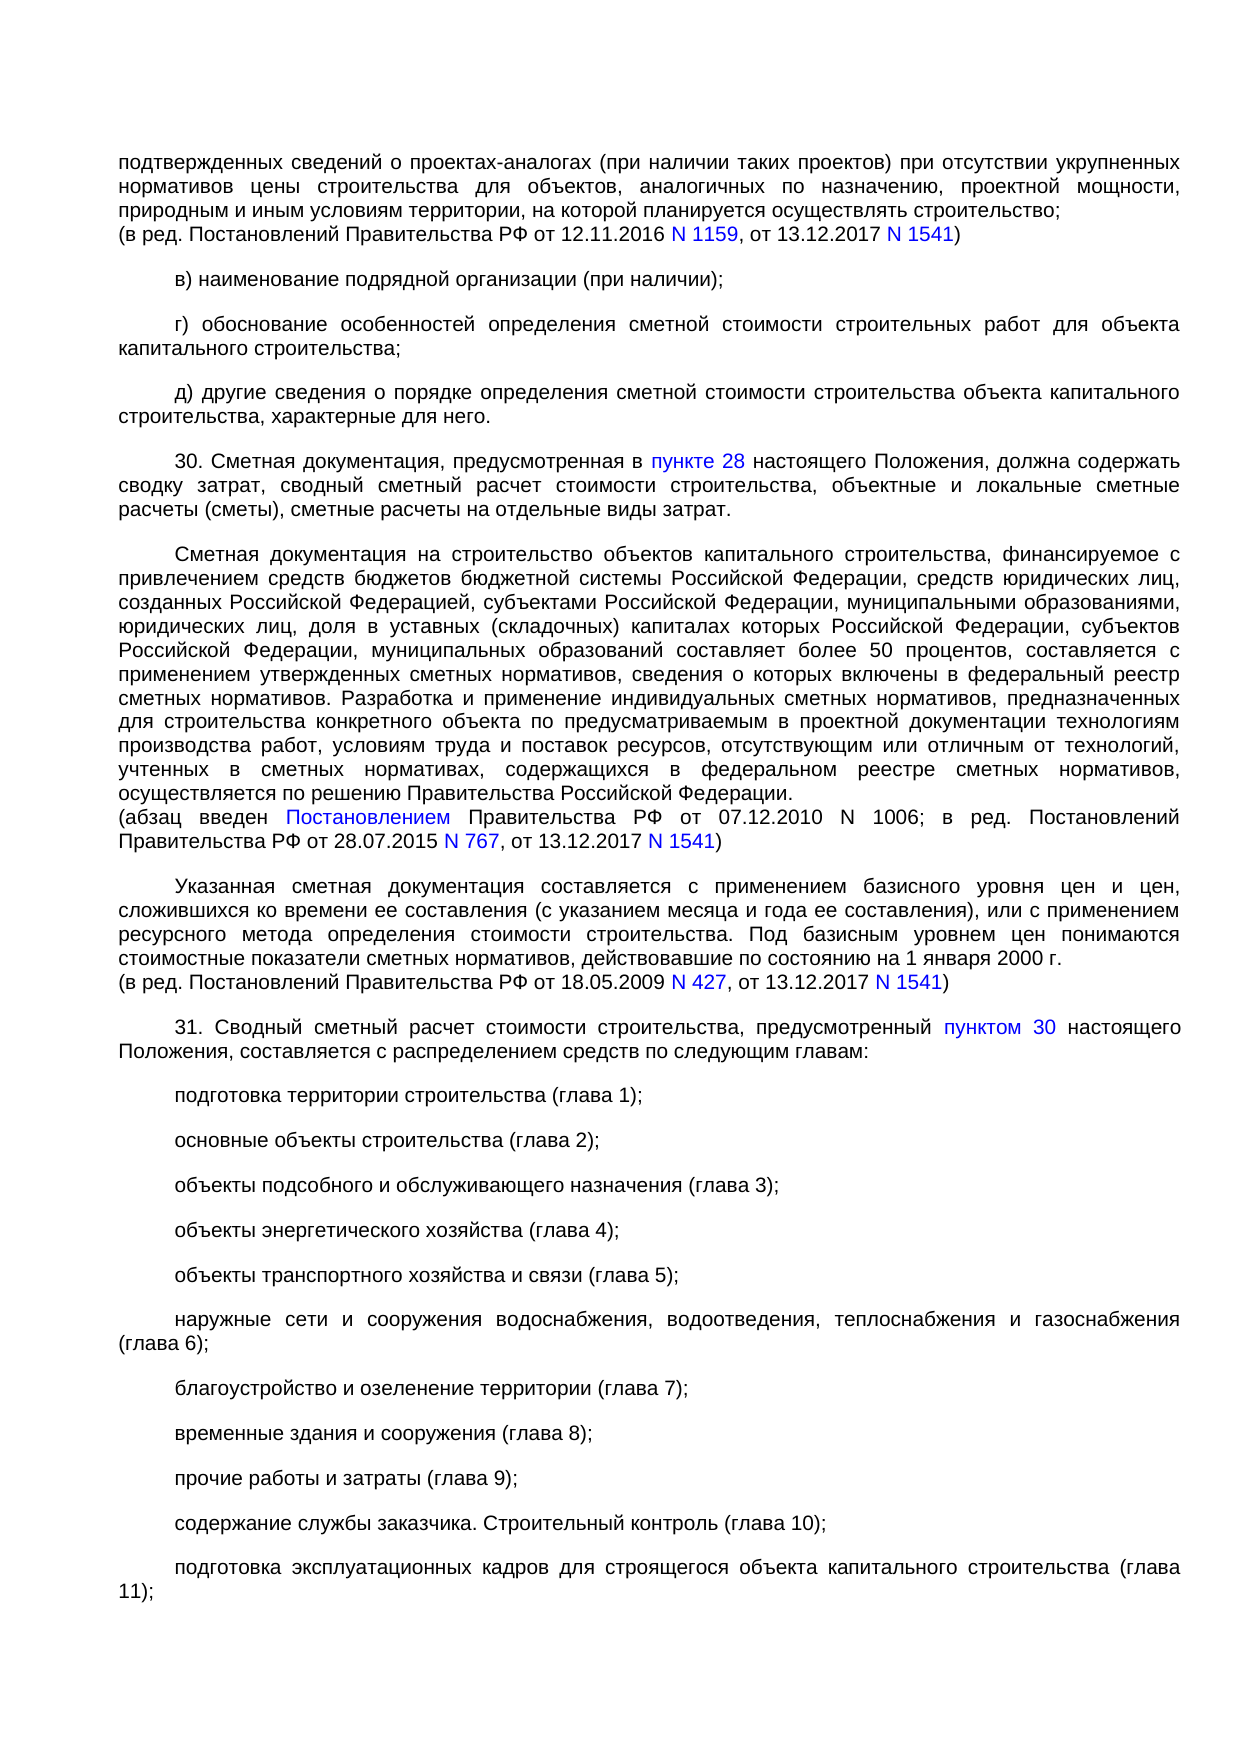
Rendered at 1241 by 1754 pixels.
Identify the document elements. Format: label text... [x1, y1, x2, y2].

text в) наименование подрядной организации (при наличии); [118, 267, 1181, 291]
text содержание службы заказчика. Строительный контроль (глава 10); [118, 1510, 1181, 1534]
text прочие работы и затраты (глава 9); [118, 1466, 1181, 1489]
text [118, 150, 1181, 222]
text д) другие сведения о порядке определения сметной стоимости строительства объекта капитального строительства, характерные для него. [118, 380, 1181, 428]
text подготовка эксплуатационных кадров для строящегося объекта капитального строительства (глава 11); [118, 1555, 1181, 1603]
text объекты энергетического хозяйства (глава 4); [118, 1218, 1181, 1242]
text 30. Сметная документация, предусмотренная в пункте 28 настоящего Положения, должна содержать сводку затрат, сводный сметный расчет стоимости строительства, объектные и локальные сметные расчеты (сметы), сметные расчеты на отдельные виды затрат. [118, 449, 1181, 521]
text (в ред. Постановлений Правительства РФ от 18.05.2009 N 427, от 13.12.2017 N 1541) [118, 970, 1181, 994]
text Указанная сметная документация составляется с применением базисного уровня цен и цен, сложившихся ко времени ее составления (с указанием месяца и года ее составления), или с применением ресурсного метода определения стоимости строительства. Под базисным уровнем цен понимаются стоимостные показатели сметных нормативов, действовавшие по состоянию на 1 января 2000 г. [118, 874, 1181, 970]
text (абзац введен Постановлением Правительства РФ от 07.12.2010 N 1006; в ред. Постановлений Правительства РФ от 28.07.2015 N 767, от 13.12.2017 N 1541) [118, 805, 1181, 853]
text наружные сети и сооружения водоснабжения, водоотведения, теплоснабжения и газоснабжения (глава 6); [118, 1307, 1181, 1355]
text временные здания и сооружения (глава 8); [118, 1421, 1181, 1445]
text основные объекты строительства (глава 2); [118, 1128, 1181, 1152]
text 31. Сводный сметный расчет стоимости строительства, предусмотренный пунктом 30 настоящего Положения, составляется с распределением средств по следующим главам: [118, 1014, 1181, 1062]
text Сметная документация на строительство объектов капитального строительства, финансируемое с привлечением средств бюджетов бюджетной системы Российской Федерации, средств юридических лиц, созданных Российской Федерацией, субъектами Российской Федерации, муниципальными образованиями, юридических лиц, доля в уставных (складочных) капиталах которых Российской Федерации, субъектов Российской Федерации, муниципальных образований составляет более 50 процентов, составляется с применением утвержденных сметных нормативов, сведения о которых включены в федеральный реестр сметных нормативов. Разработка и применение индивидуальных сметных нормативов, предназначенных для строительства конкретного объекта по предусматриваемым в проектной документации технологиям производства работ, условиям труда и поставок ресурсов, отсутствующим или отличным от технологий, учтенных в сметных нормативах, содержащихся в федеральном реестре сметных нормативов, осуществляется по решению Правительства Российской Федерации. [118, 542, 1181, 805]
text (в ред. Постановлений Правительства РФ от 12.11.2016 N 1159, от 13.12.2017 N 1541) [118, 222, 1181, 246]
text объекты транспортного хозяйства и связи (глава 5); [118, 1262, 1181, 1286]
text г) обоснование особенностей определения сметной стоимости строительных работ для объекта капитального строительства; [118, 311, 1181, 359]
text объекты подсобного и обслуживающего назначения (глава 3); [118, 1173, 1181, 1197]
text благоустройство и озеленение территории (глава 7); [118, 1376, 1181, 1400]
text подготовка территории строительства (глава 1); [118, 1083, 1181, 1107]
